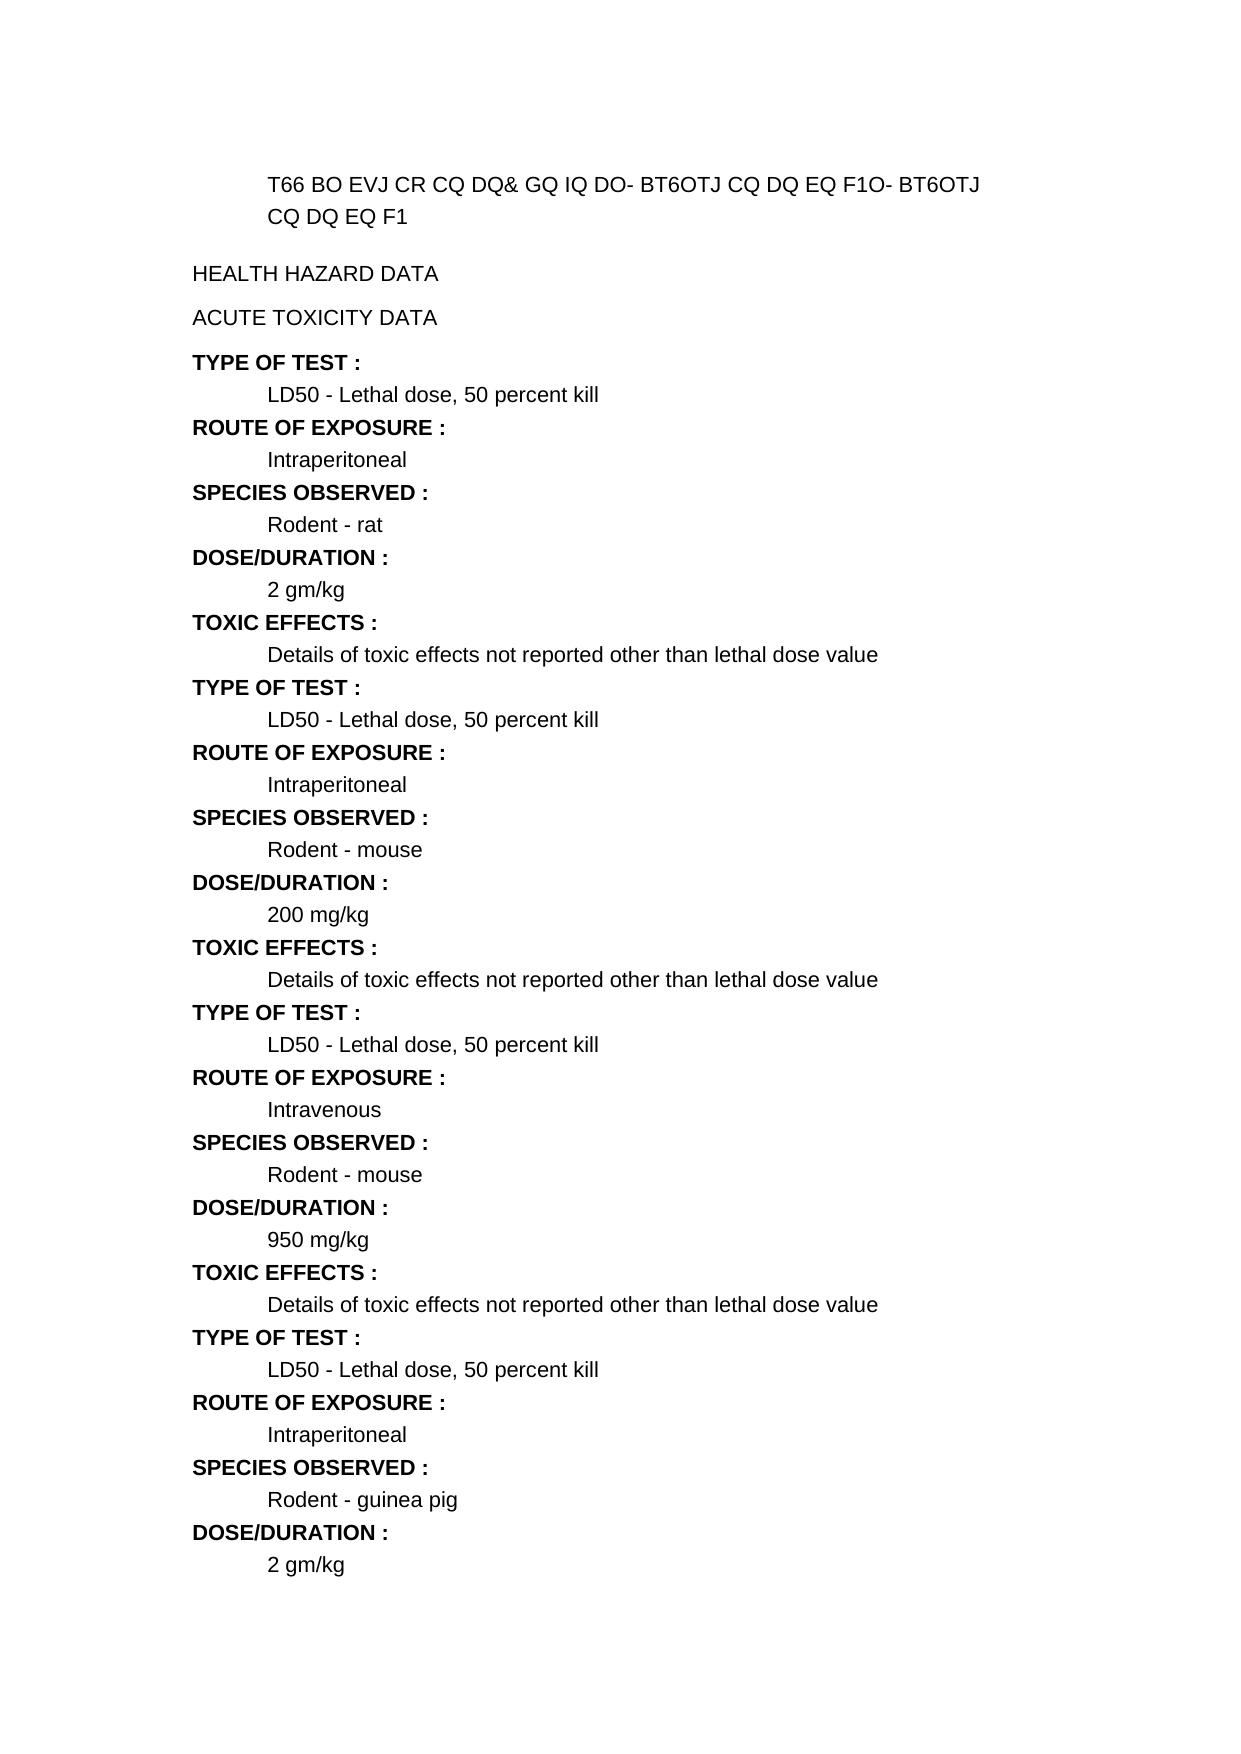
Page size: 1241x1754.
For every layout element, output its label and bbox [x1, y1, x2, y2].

table_header [186, 162, 1020, 1587]
